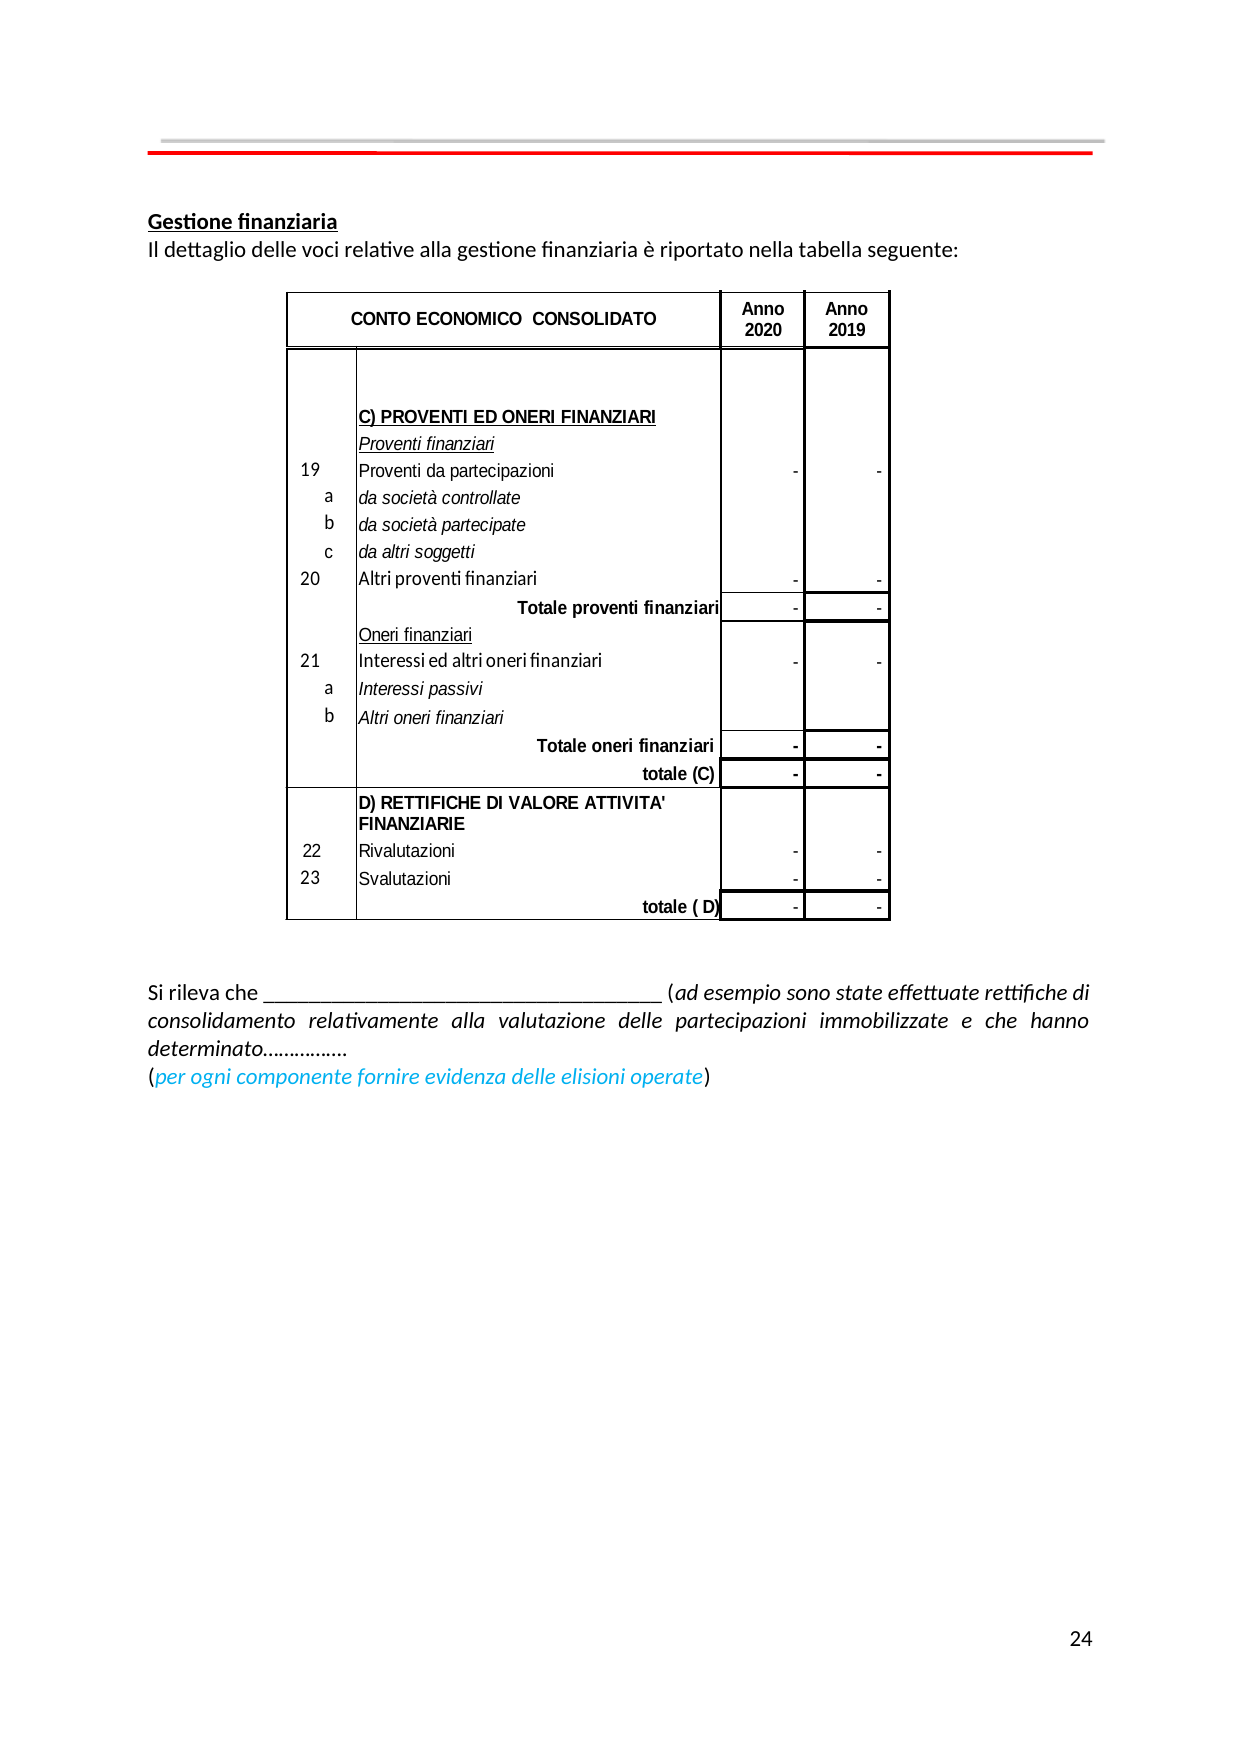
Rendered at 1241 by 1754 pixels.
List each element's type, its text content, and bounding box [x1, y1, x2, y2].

text (per ogni componente fornire evidenza delle elisioni operate) [148, 1062, 1092, 1090]
text Il dettaglio delle voci relative alla gestione finanziaria è riportato nella tabella seguente: [148, 235, 1092, 263]
text Si rileva che ___________________________________ (ad esempio sono state effettuate rettifiche di consolidamento relativamente alla valutazione delle partecipazioni immobilizzate e che hanno determinato……………. [148, 978, 1092, 1062]
text Gestione finanziaria [148, 207, 1092, 235]
